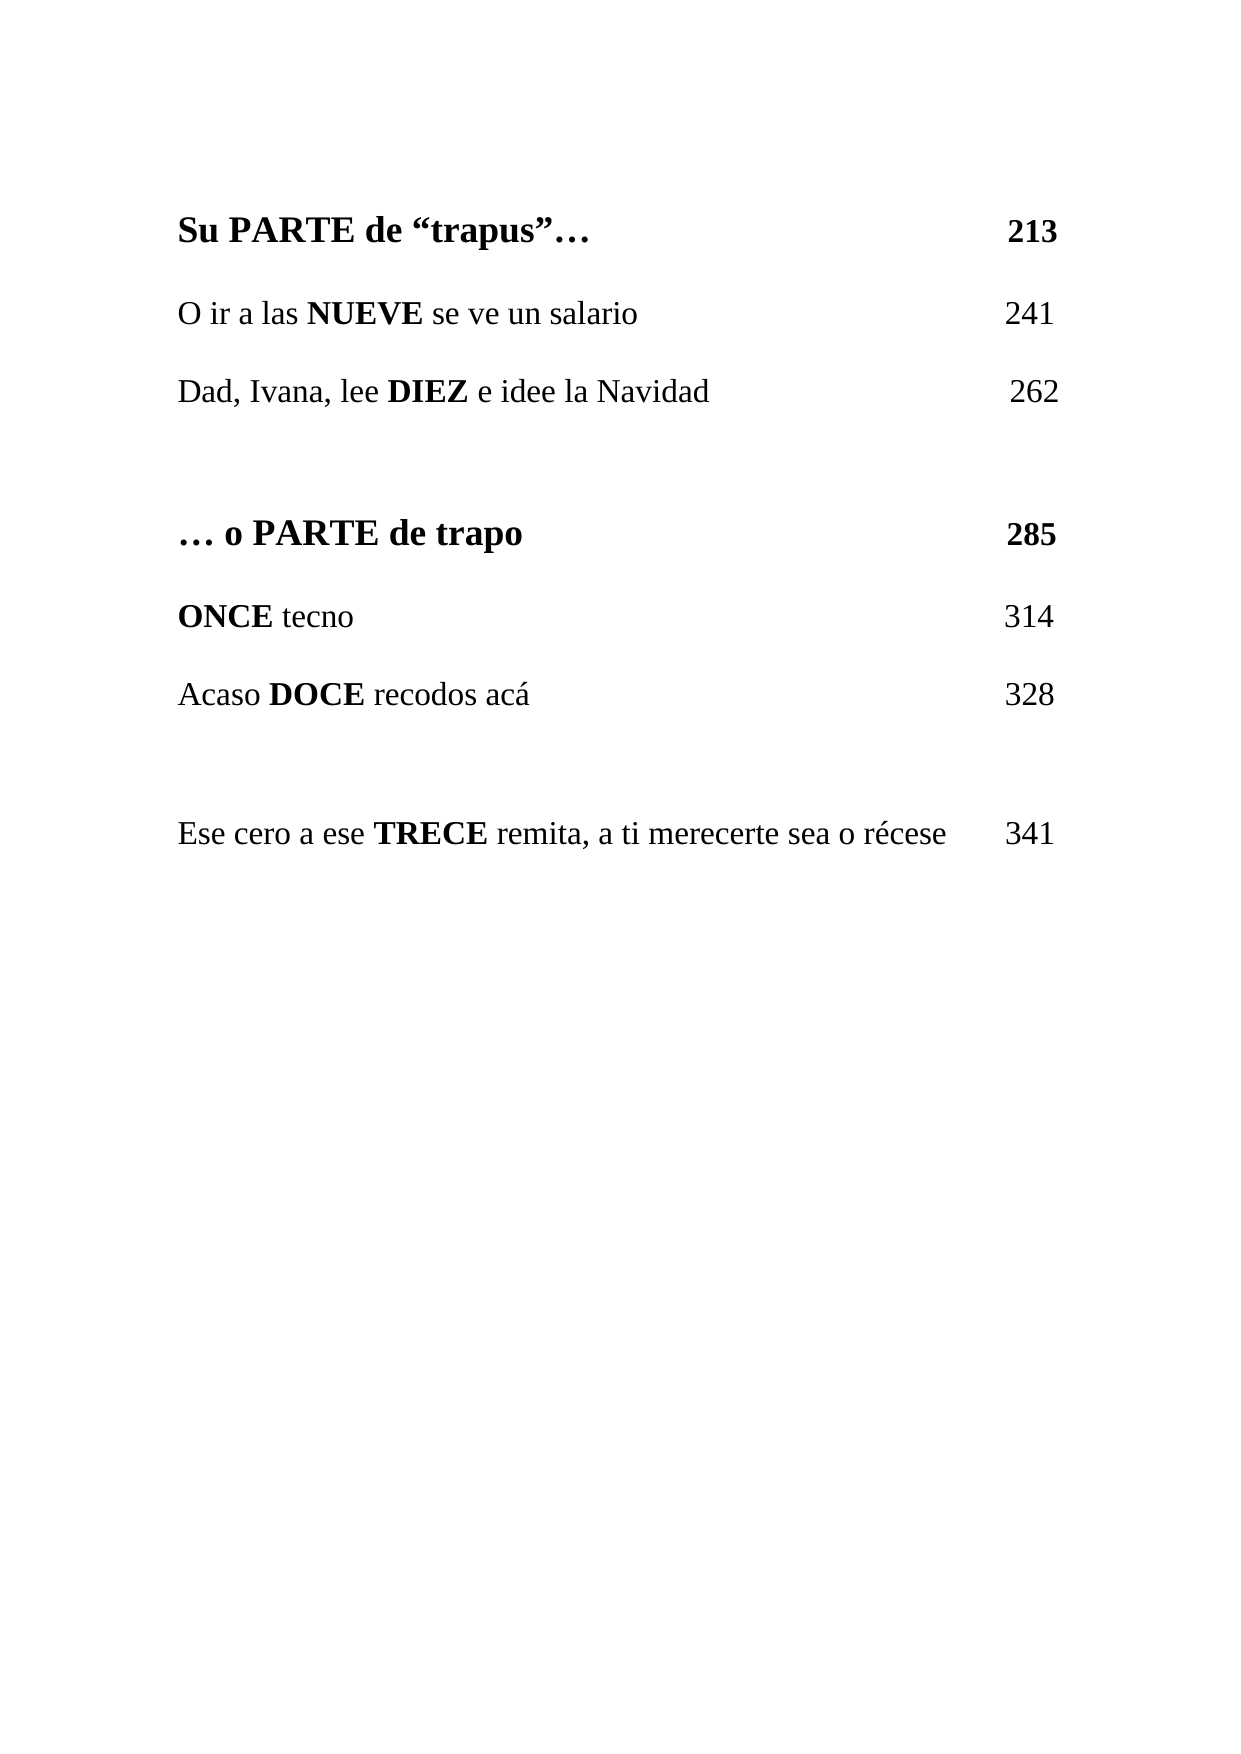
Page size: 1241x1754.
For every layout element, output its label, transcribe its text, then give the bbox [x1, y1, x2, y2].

text Acaso DOCE recodos acá 328 [177, 674, 1063, 713]
text Su PARTE de “trapus”… 213 [177, 208, 1063, 251]
text Ese cero a ese TRECE remita, a ti merecerte sea o récese 341 [177, 813, 1063, 851]
text … o PARTE de trapo 285 [177, 510, 1063, 553]
text Dad, Ivana, lee DIEZ e idee la Navidad 262 [177, 372, 1063, 410]
text O ir a las NUEVE se ve un salario 241 [177, 293, 1063, 332]
text ONCE tecno 314 [177, 596, 1063, 634]
